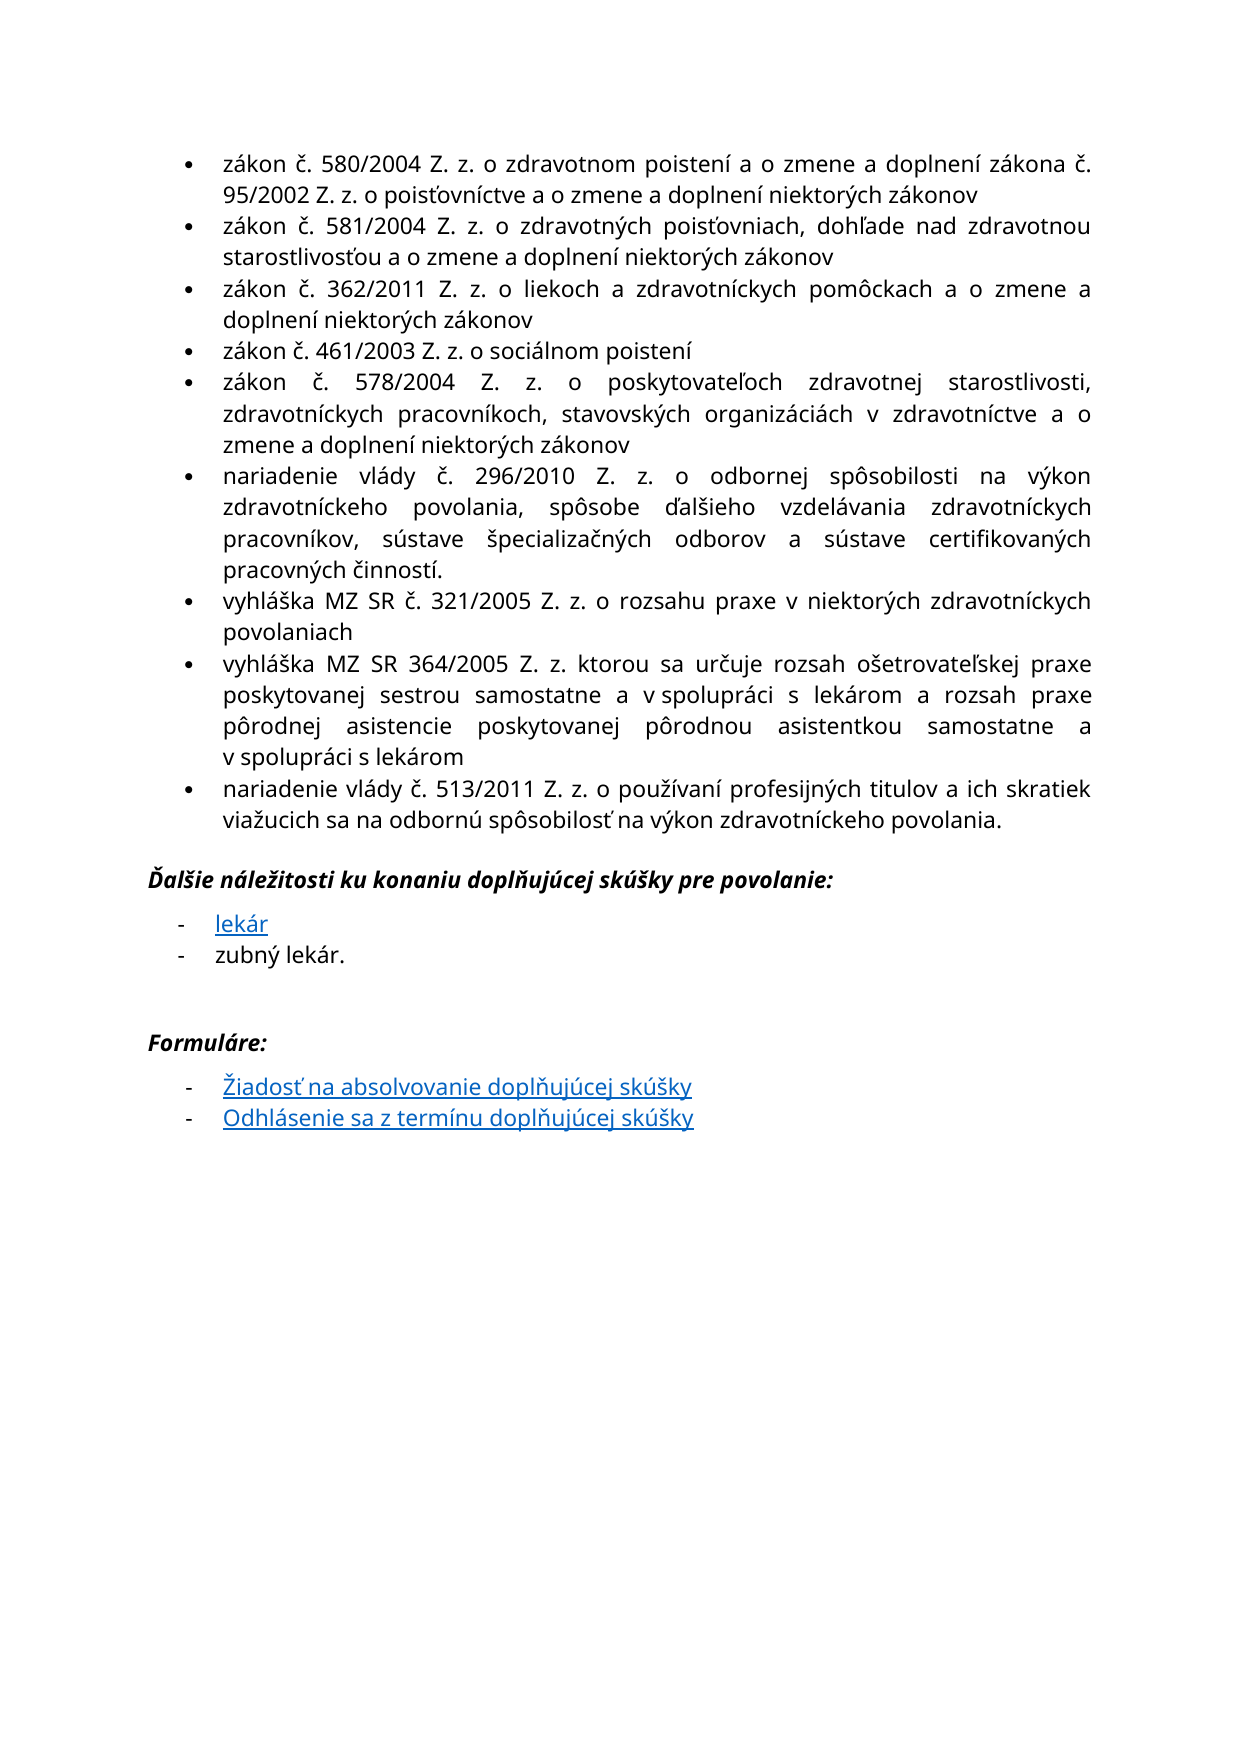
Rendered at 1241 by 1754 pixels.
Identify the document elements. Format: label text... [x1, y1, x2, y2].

list vyhláška MZ SR č. 321/2005 Z. z. o rozsahu praxe v niektorých zdravotníckych povolaniach [185, 585, 1093, 648]
list zákon č. 461/2003 Z. z. o sociálnom poistení [185, 335, 1093, 366]
text Ďalšie náležitosti ku konaniu doplňujúcej skúšky pre povolanie: [148, 864, 1093, 896]
list Odhlásenie sa z termínu doplňujúcej skúšky [185, 1102, 1093, 1133]
list zubný lekár. [177, 939, 1093, 971]
text Formuláre: [148, 1027, 1093, 1058]
list zákon č. 580/2004 Z. z. o zdravotnom poistení a o zmene a doplnení zákona č. 95/2002 Z. z. o poisťovníctve a o zmene a doplnení niektorých zákonov [185, 148, 1093, 210]
list zákon č. 362/2011 Z. z. o liekoch a zdravotníckych pomôckach a o zmene a doplnení niektorých zákonov [185, 273, 1093, 335]
list zákon č. 581/2004 Z. z. o zdravotných poisťovniach, dohľade nad zdravotnou starostlivosťou a o zmene a doplnení niektorých zákonov [185, 210, 1093, 273]
list nariadenie vlády č. 296/2010 Z. z. o odbornej spôsobilosti na výkon zdravotníckeho povolania, spôsobe ďalšieho vzdelávania zdravotníckych pracovníkov, sústave špecializačných odborov a sústave certifikovaných pracovných činností. [185, 460, 1093, 585]
list vyhláška MZ SR 364/2005 Z. z. ktorou sa určuje rozsah ošetrovateľskej praxe poskytovanej sestrou samostatne a v spolupráci s lekárom a rozsah praxe pôrodnej asistencie poskytovanej pôrodnou asistentkou samostatne a v spolupráci s lekárom [185, 648, 1093, 773]
list nariadenie vlády č. 513/2011 Z. z. o používaní profesijných titulov a ich skratiek viažucich sa na odbornú spôsobilosť na výkon zdravotníckeho povolania. [185, 773, 1093, 835]
list zákon č. 578/2004 Z. z. o poskytovateľoch zdravotnej starostlivosti, zdravotníckych pracovníkoch, stavovských organizáciách v zdravotníctve a o zmene a doplnení niektorých zákonov [185, 366, 1093, 460]
list lekár [177, 908, 1093, 939]
list Žiadosť na absolvovanie doplňujúcej skúšky [185, 1071, 1093, 1102]
